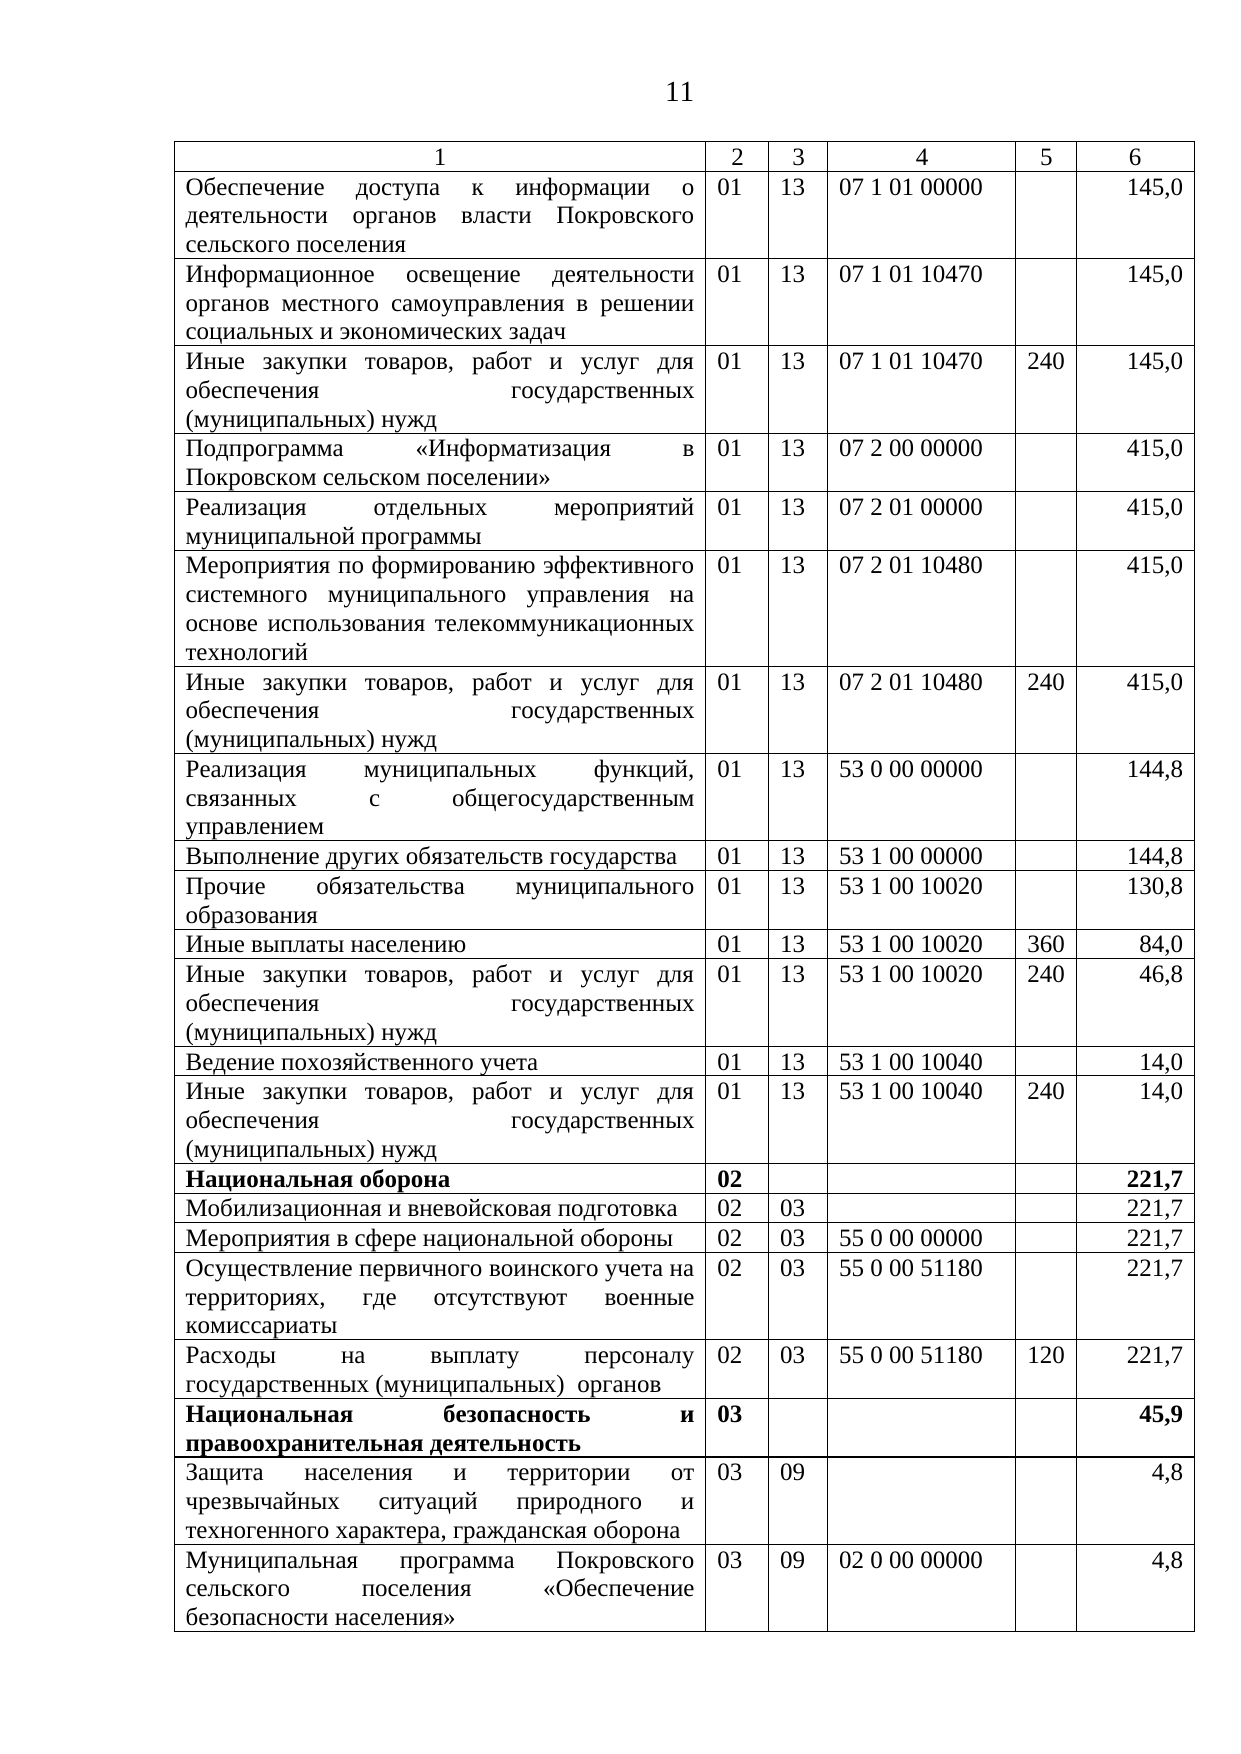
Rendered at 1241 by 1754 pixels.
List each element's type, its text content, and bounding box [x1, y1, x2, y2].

table_cell 415,0 [1077, 492, 1194, 549]
table_cell 01 [706, 434, 768, 491]
table_cell 02 [706, 1164, 768, 1192]
table_cell 13 [769, 871, 827, 928]
table_cell [828, 1194, 1015, 1222]
table_cell 02 [706, 1223, 768, 1252]
table_cell Иные закупки товаров, работ и услуг для обеспечения государственных (муниципальных) нужд [175, 959, 705, 1046]
table_cell Осуществление первичного воинского учета на территориях, где отсутствуют военные комиссариаты [175, 1253, 705, 1339]
table_cell 01 [706, 959, 768, 1046]
table_cell 13 [769, 930, 827, 958]
table_header 1 [175, 142, 705, 171]
table_cell 55 0 00 51180 [828, 1340, 1015, 1398]
table_cell 01 [706, 172, 768, 258]
table_cell [1016, 434, 1076, 491]
table_cell 01 [706, 551, 768, 666]
table_cell 360 [1016, 930, 1076, 958]
table_cell [828, 1458, 1015, 1544]
table_cell 55 0 00 00000 [828, 1223, 1015, 1252]
table_cell 84,0 [1077, 930, 1194, 958]
table_cell 02 [706, 1340, 768, 1398]
table_cell 01 [706, 667, 768, 753]
table_cell 4,8 [1077, 1458, 1194, 1544]
table_cell 13 [769, 754, 827, 840]
table_cell 145,0 [1077, 259, 1194, 345]
table_cell 01 [706, 346, 768, 432]
table_cell 07 1 01 10470 [828, 346, 1015, 432]
table_cell 221,7 [1077, 1164, 1194, 1192]
table_cell 03 [769, 1223, 827, 1252]
table_cell [1016, 551, 1076, 666]
table_cell 03 [706, 1458, 768, 1544]
table_cell 14,0 [1077, 1047, 1194, 1075]
table_cell 13 [769, 346, 827, 432]
table_header 4 [828, 142, 1015, 171]
table_header 2 [706, 142, 768, 171]
table_cell 240 [1016, 1076, 1076, 1163]
table_header 3 [769, 142, 827, 171]
table_cell 03 [706, 1399, 768, 1456]
table_cell 01 [706, 871, 768, 928]
table_cell 55 0 00 51180 [828, 1253, 1015, 1339]
table_cell 01 [706, 1047, 768, 1075]
table_header 5 [1016, 142, 1076, 171]
table_cell 240 [1016, 346, 1076, 432]
table_cell 07 1 01 00000 [828, 172, 1015, 258]
table_cell 07 1 01 10470 [828, 259, 1015, 345]
table_cell [1016, 754, 1076, 840]
table_cell Иные закупки товаров, работ и услуг для обеспечения государственных (муниципальных) нужд [175, 667, 705, 753]
table_cell [1016, 492, 1076, 549]
table_cell 01 [706, 930, 768, 958]
table_cell [828, 1164, 1015, 1192]
table_cell 415,0 [1077, 434, 1194, 491]
table_cell 130,8 [1077, 871, 1194, 928]
table_cell Обеспечение доступа к информации о деятельности органов власти Покровского сельского поселения [175, 172, 705, 258]
table_cell 01 [706, 841, 768, 870]
table_cell [1016, 1047, 1076, 1075]
table_cell Мобилизационная и вневойсковая подготовка [175, 1194, 705, 1222]
table_cell Расходы на выплату персоналу государственных (муниципальных) органов [175, 1340, 705, 1398]
table_cell 07 2 00 00000 [828, 434, 1015, 491]
table_cell 02 [706, 1253, 768, 1339]
table_cell 01 [706, 492, 768, 549]
table_cell 09 [769, 1458, 827, 1544]
table_cell [1016, 841, 1076, 870]
table_cell 03 [769, 1253, 827, 1339]
table_cell Национальная безопасность и правоохранительная деятельность [175, 1399, 705, 1456]
table_cell [1016, 1399, 1076, 1456]
table_cell 13 [769, 434, 827, 491]
table_cell 09 [769, 1545, 827, 1631]
table_cell [1016, 871, 1076, 928]
table_cell 4,8 [1077, 1545, 1194, 1631]
table_cell 13 [769, 172, 827, 258]
table_cell 13 [769, 841, 827, 870]
table_cell Выполнение других обязательств государства [175, 841, 705, 870]
table_cell 07 2 01 00000 [828, 492, 1015, 549]
table_cell 13 [769, 1076, 827, 1163]
table_cell 01 [706, 1076, 768, 1163]
table_cell 144,8 [1077, 754, 1194, 840]
table_cell [1016, 1194, 1076, 1222]
table_cell 13 [769, 959, 827, 1046]
table_cell 13 [769, 492, 827, 549]
table_cell 53 0 00 00000 [828, 754, 1015, 840]
table_cell 53 1 00 10020 [828, 871, 1015, 928]
table_cell 53 1 00 10020 [828, 930, 1015, 958]
table_cell 13 [769, 1047, 827, 1075]
table_cell 221,7 [1077, 1340, 1194, 1398]
table_cell [1016, 1458, 1076, 1544]
table_cell [1016, 1253, 1076, 1339]
table_cell Защита населения и территории от чрезвычайных ситуаций природного и техногенного характера, гражданская оборона [175, 1458, 705, 1544]
table_cell 221,7 [1077, 1223, 1194, 1252]
table_cell 145,0 [1077, 346, 1194, 432]
table_cell 415,0 [1077, 667, 1194, 753]
table_cell 221,7 [1077, 1194, 1194, 1222]
table_cell 144,8 [1077, 841, 1194, 870]
table_cell 13 [769, 551, 827, 666]
table_cell Муниципальная программа Покровского сельского поселения «Обеспечение безопасности населения» [175, 1545, 705, 1631]
table_cell 07 2 01 10480 [828, 667, 1015, 753]
table_cell 03 [769, 1194, 827, 1222]
table_header 6 [1077, 142, 1194, 171]
table_cell 120 [1016, 1340, 1076, 1398]
table_cell 53 1 00 10020 [828, 959, 1015, 1046]
table_cell [1016, 259, 1076, 345]
table_cell Мероприятия по формированию эффективного системного муниципального управления на основе использования телекоммуникационных технологий [175, 551, 705, 666]
table_cell Иные закупки товаров, работ и услуг для обеспечения государственных (муниципальных) нужд [175, 346, 705, 432]
table_cell Иные закупки товаров, работ и услуг для обеспечения государственных (муниципальных) нужд [175, 1076, 705, 1163]
table_cell 45,9 [1077, 1399, 1194, 1456]
table_cell 03 [706, 1545, 768, 1631]
table_cell 01 [706, 259, 768, 345]
table_cell 14,0 [1077, 1076, 1194, 1163]
table_cell 240 [1016, 667, 1076, 753]
table_cell Реализация отдельных мероприятий муниципальной программы [175, 492, 705, 549]
table_cell 46,8 [1077, 959, 1194, 1046]
table_cell [828, 1399, 1015, 1456]
table_cell 02 0 00 00000 [828, 1545, 1015, 1631]
table_cell Подпрограмма «Информатизация в Покровском сельском поселении» [175, 434, 705, 491]
table_cell 13 [769, 667, 827, 753]
table_cell 145,0 [1077, 172, 1194, 258]
table_cell 53 1 00 10040 [828, 1047, 1015, 1075]
table_cell 53 1 00 00000 [828, 841, 1015, 870]
table_cell [1016, 172, 1076, 258]
table_cell Национальная оборона [175, 1164, 705, 1192]
table_cell Мероприятия в сфере национальной обороны [175, 1223, 705, 1252]
table_cell [769, 1164, 827, 1192]
table_cell Прочие обязательства муниципального образования [175, 871, 705, 928]
table_cell Реализация муниципальных функций, связанных с общегосударственным управлением [175, 754, 705, 840]
table_cell 02 [706, 1194, 768, 1222]
table_cell 240 [1016, 959, 1076, 1046]
table_cell 07 2 01 10480 [828, 551, 1015, 666]
table_cell 221,7 [1077, 1253, 1194, 1339]
table_cell Ведение похозяйственного учета [175, 1047, 705, 1075]
table_cell 53 1 00 10040 [828, 1076, 1015, 1163]
table_cell Информационное освещение деятельности органов местного самоуправления в решении социальных и экономических задач [175, 259, 705, 345]
table_cell Иные выплаты населению [175, 930, 705, 958]
table_cell [769, 1399, 827, 1456]
table_cell [1016, 1545, 1076, 1631]
table_cell 415,0 [1077, 551, 1194, 666]
table_cell [1016, 1223, 1076, 1252]
table_cell [1016, 1164, 1076, 1192]
table_cell 13 [769, 259, 827, 345]
table_cell 03 [769, 1340, 827, 1398]
table_cell 01 [706, 754, 768, 840]
